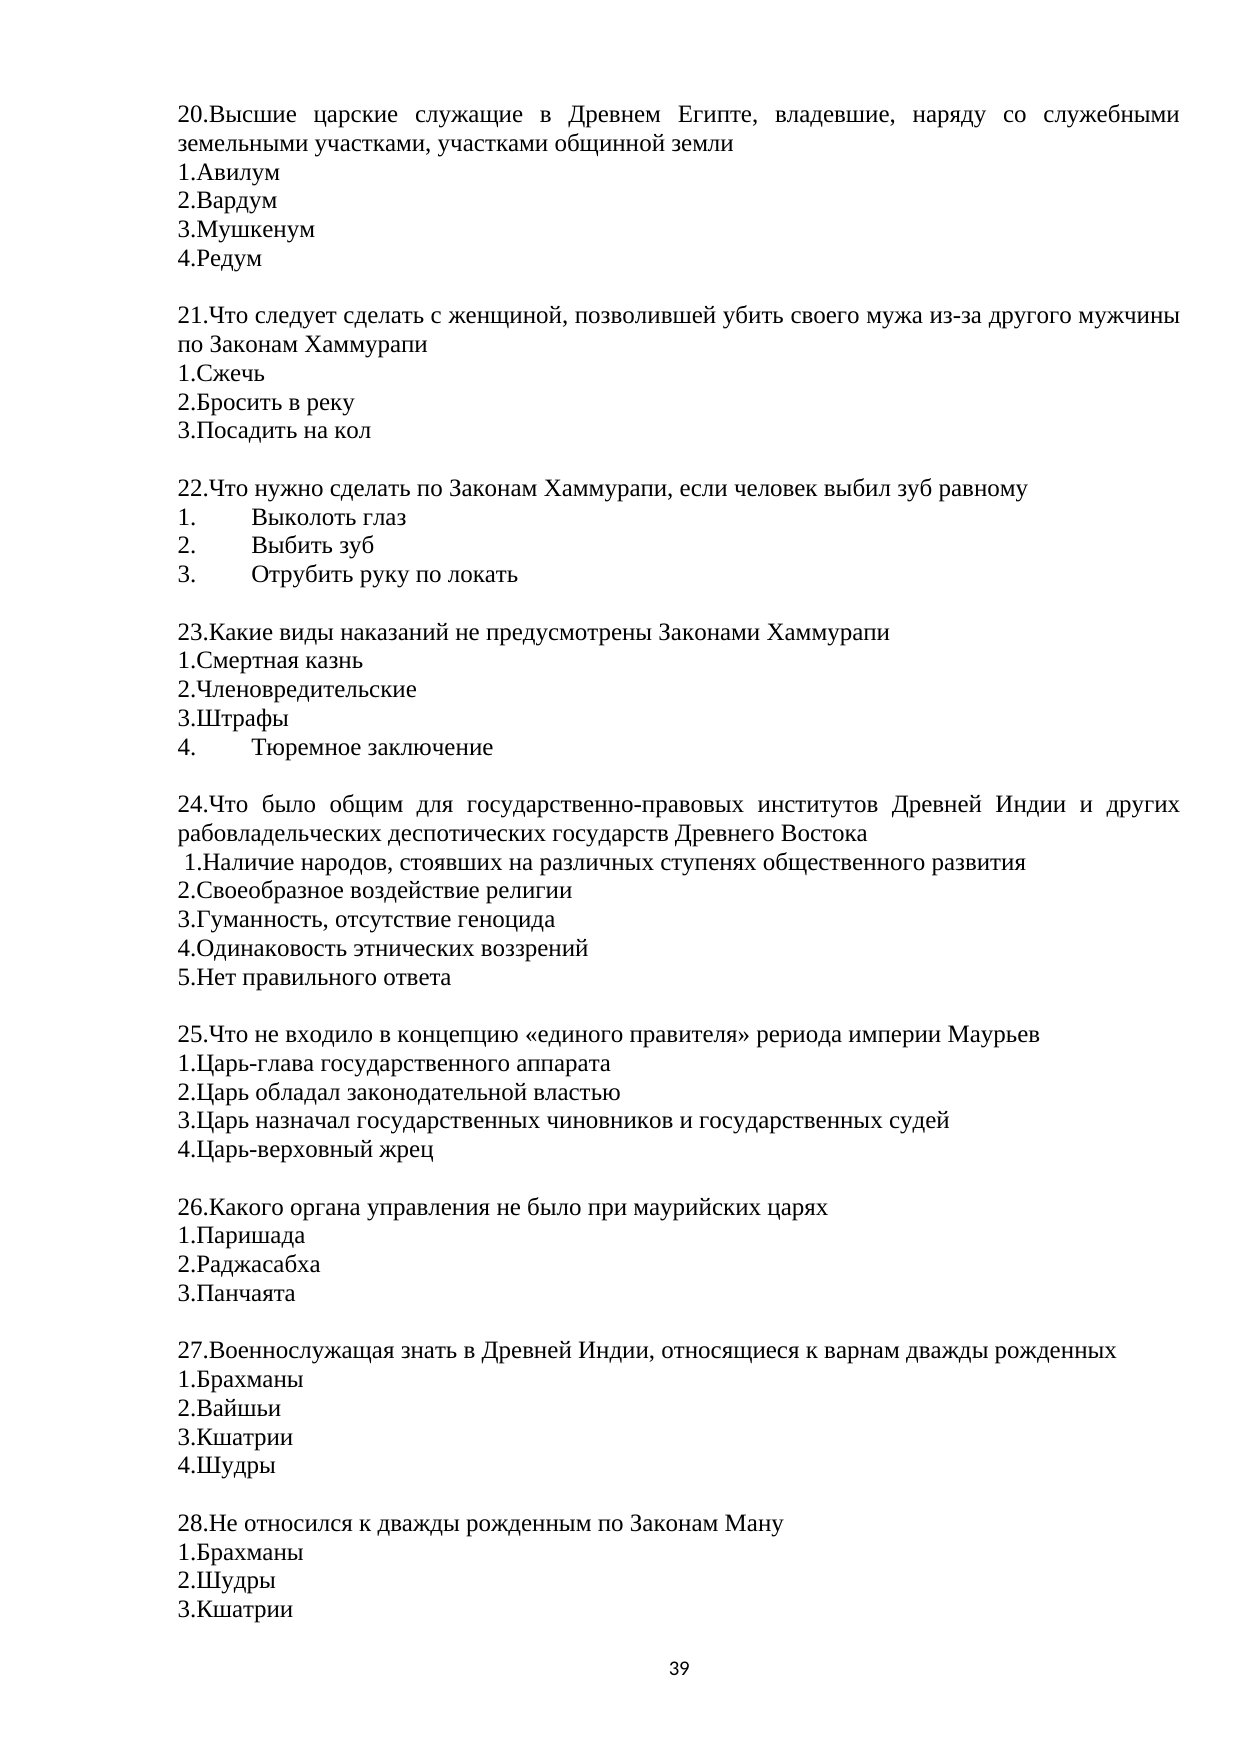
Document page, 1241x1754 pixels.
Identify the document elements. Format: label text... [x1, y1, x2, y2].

text 1.Брахманы [177, 1364, 1181, 1393]
text 4.Редум [177, 243, 1181, 272]
text 2. Выбить зуб [177, 531, 1181, 559]
text 3. Отрубить руку по локать [177, 559, 1181, 588]
text 1.Сжечь [177, 358, 1181, 387]
text 23.Какие виды наказаний не предусмотрены Законами Хаммурапи [177, 617, 1181, 646]
text 1.Царь-глава государственного аппарата [177, 1048, 1181, 1077]
text 21.Что следует сделать с женщиной, позволившей убить своего мужа из-за другого мужчины по Законам Хаммурапи [177, 301, 1181, 358]
text 2.Вардум [177, 186, 1181, 214]
text 2.Членовредительские [177, 674, 1181, 703]
text 3.Штрафы [177, 703, 1181, 732]
text 4.Шудры [177, 1451, 1181, 1479]
text 3.Гуманность, отсутствие геноцида [177, 904, 1181, 933]
text 3.Царь назначал государственных чиновников и государственных судей [177, 1106, 1181, 1134]
text 26.Какого органа управления не было при маурийских царях [177, 1192, 1181, 1221]
text 3.Кшатрии [177, 1594, 1181, 1623]
text 22.Что нужно сделать по Законам Хаммурапи, если человек выбил зуб равному [177, 473, 1181, 502]
text 1.Паришада [177, 1221, 1181, 1249]
text 2.Своеобразное воздействие религии [177, 876, 1181, 904]
text 20.Высшие царские служащие в Древнем Египте, владевшие, наряду со служебными земельными участками, участками общинной земли [177, 99, 1181, 157]
text 28.Не относился к дважды рожденным по Законам Ману [177, 1508, 1181, 1537]
text 5.Нет правильного ответа [177, 962, 1181, 991]
text 1. Выколоть глаз [177, 502, 1181, 531]
text 3.Кшатрии [177, 1422, 1181, 1451]
text 3.Панчаята [177, 1278, 1181, 1307]
text 24.Что было общим для государственно-правовых институтов Древней Индии и других рабовладельческих деспотических государств Древнего Востока [177, 789, 1181, 847]
text 4.Царь-верховный жрец [177, 1134, 1181, 1163]
text 1.Авилум [177, 157, 1181, 186]
text 3.Посадить на кол [177, 416, 1181, 444]
text 4. Тюремное заключение [177, 732, 1181, 761]
text 3.Мушкенум [177, 214, 1181, 243]
text 2.Шудры [177, 1566, 1181, 1594]
text 2.Раджасабха [177, 1249, 1181, 1278]
text 1.Смертная казнь [177, 646, 1181, 674]
text 27.Военнослужащая знать в Древней Индии, относящиеся к варнам дважды рожденных [177, 1336, 1181, 1364]
text 2.Царь обладал законодательной властью [177, 1077, 1181, 1106]
text 25.Что не входило в концепцию «единого правителя» рериода империи Маурьев [177, 1019, 1181, 1048]
text 1.Наличие народов, стоявших на различных ступенях общественного развития [177, 847, 1181, 876]
text 2.Вайшьи [177, 1393, 1181, 1422]
text 1.Брахманы [177, 1537, 1181, 1566]
text 4.Одинаковость этнических воззрений [177, 933, 1181, 962]
text 2.Бросить в реку [177, 387, 1181, 416]
